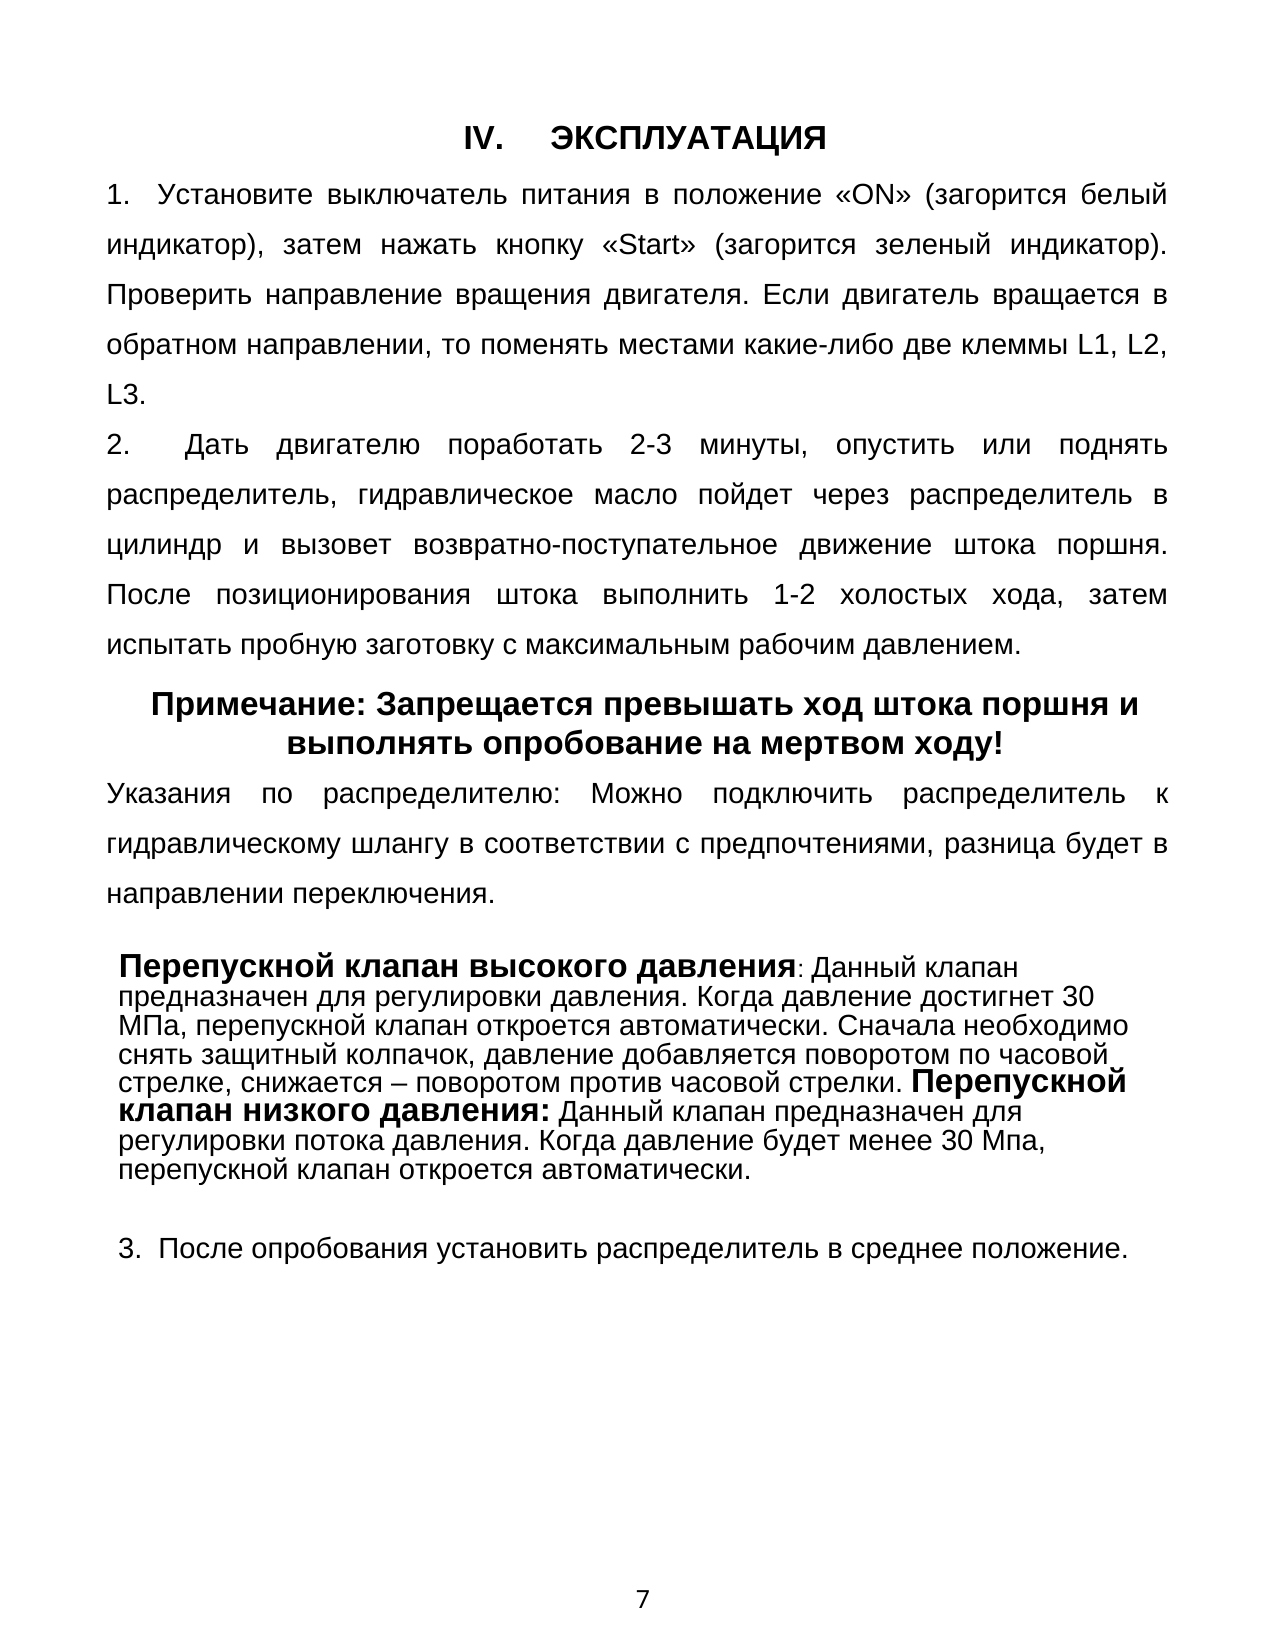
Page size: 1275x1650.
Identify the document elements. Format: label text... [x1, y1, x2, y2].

text Примечание: Запрещается превышать ход штока поршня и выполнять опробование на мертвом ходу! [106, 684, 1184, 761]
text IV. ЭКСПЛУАТАЦИЯ [106, 118, 1184, 156]
text Указания по распределителю: Можно подключить распределитель к гидравлическому шлангу в соответствии с предпочтениями, разница будет в направлении переключения. [106, 776, 1169, 910]
text 1. Установите выключатель питания в положение «ON» (загорится белый индикатор), затем нажать кнопку «Start» (загорится зеленый индикатор). Проверить направление вращения двигателя. Если двигатель вращается в обратном направлении, то поменять местами какие-либо две клеммы L1, L2, L3. [106, 177, 1169, 411]
text Перепускной клапан высокого давления: Данный клапан предназначен для регулировки давления. Когда давление достигнет 30 МПа, перепускной клапан откроется автоматически. Сначала необходимо снять защитный колпачок, давление добавляется поворотом по часовой стрелке, снижается – поворотом против часовой стрелки. Перепускной клапан низкого давления: Данный клапан предназначен для регулировки потока давления. Когда давление будет менее 30 Мпа, перепускной клапан откроется автоматически. [118, 955, 1158, 1185]
text 3. После опробования установить распределитель в среднее положение. [118, 1231, 1179, 1264]
text 2. Дать двигателю поработать 2-3 минуты, опустить или поднять распределитель, гидравлическое масло пойдет через распределитель в цилиндр и вызовет возвратно-поступательное движение штока поршня. После позиционирования штока выполнить 1-2 холостых хода, затем испытать пробную заготовку с максимальным рабочим давлением. [106, 427, 1169, 661]
